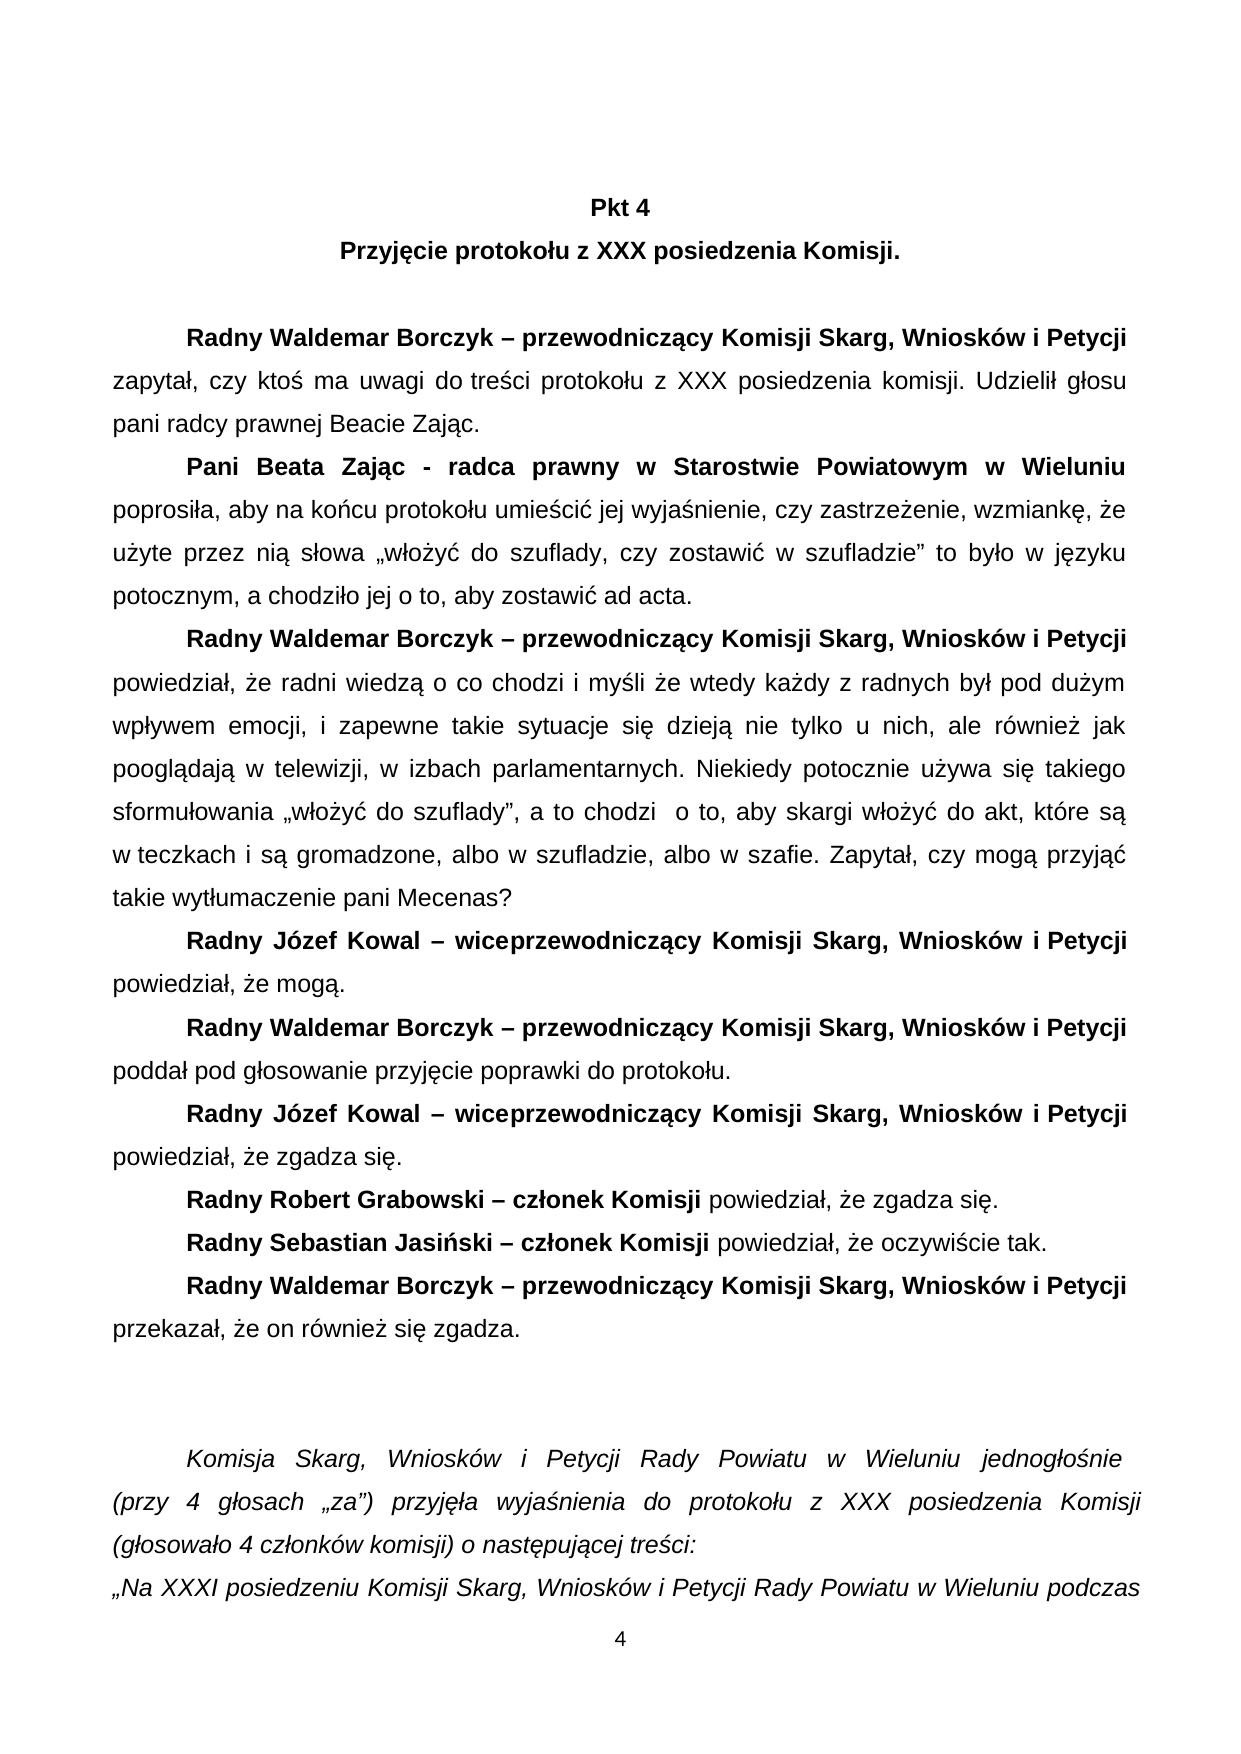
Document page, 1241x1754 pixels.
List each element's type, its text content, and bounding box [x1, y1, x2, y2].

text Radny Sebastian Jasiński – członek Komisji powiedział, że oczywiście tak. [112, 1228, 1128, 1257]
text Pani Beata Zając - radca prawny w Starostwie Powiatowym w Wieluniu poprosiła, aby na końcu protokołu umieścić jej wyjaśnienie, czy zastrzeżenie, wzmiankę, że użyte przez nią słowa „włożyć do szuflady, czy zostawić w szufladzie” to było w języku potocznym, a chodziło jej o to, aby zostawić ad acta. [112, 452, 1128, 610]
text Radny Waldemar Borczyk – przewodniczący Komisji Skarg, Wniosków i Petycji przekazał, że on również się zgadza. [112, 1271, 1128, 1343]
text Radny Józef Kowal – wiceprzewodniczący Komisji Skarg, Wniosków i Petycji powiedział, że mogą. [112, 926, 1128, 998]
text Radny Waldemar Borczyk – przewodniczący Komisji Skarg, Wniosków i Petycji zapytał, czy ktoś ma uwagi do treści protokołu z XXX posiedzenia komisji. Udzielił głosu pani radcy prawnej Beacie Zając. [112, 322, 1128, 437]
text Radny Józef Kowal – wiceprzewodniczący Komisji Skarg, Wniosków i Petycji powiedział, że zgadza się. [112, 1099, 1128, 1171]
text Radny Robert Grabowski – członek Komisji powiedział, że zgadza się. [112, 1185, 1128, 1214]
text Przyjęcie protokołu z XXX posiedzenia Komisji. [112, 236, 1128, 265]
text Radny Waldemar Borczyk – przewodniczący Komisji Skarg, Wniosków i Petycji powiedział, że radni wiedzą o co chodzi i myśli że wtedy każdy z radnych był pod dużym wpływem emocji, i zapewne takie sytuacje się dzieją nie tylko u nich, ale również jak pooglądają w telewizji, w izbach parlamentarnych. Niekiedy potocznie używa się takiego sformułowania „włożyć do szuflady”, a to chodzi o to, aby skargi włożyć do akt, które są w teczkach i są gromadzone, albo w szufladzie, albo w szafie. Zapytał, czy mogą przyjąć takie wytłumaczenie pani Mecenas? [112, 624, 1128, 912]
text Komisja Skarg, Wniosków i Petycji Rady Powiatu w Wieluniu jednogłośnie (przy 4 głosach „za”) przyjęła wyjaśnienia do protokołu z XXX posiedzenia Komisji (głosowało 4 członków komisji) o następującej treści: [112, 1444, 1142, 1559]
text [112, 1573, 1142, 1602]
text Pkt 4 [112, 193, 1128, 222]
text Radny Waldemar Borczyk – przewodniczący Komisji Skarg, Wniosków i Petycji poddał pod głosowanie przyjęcie poprawki do protokołu. [112, 1012, 1128, 1084]
